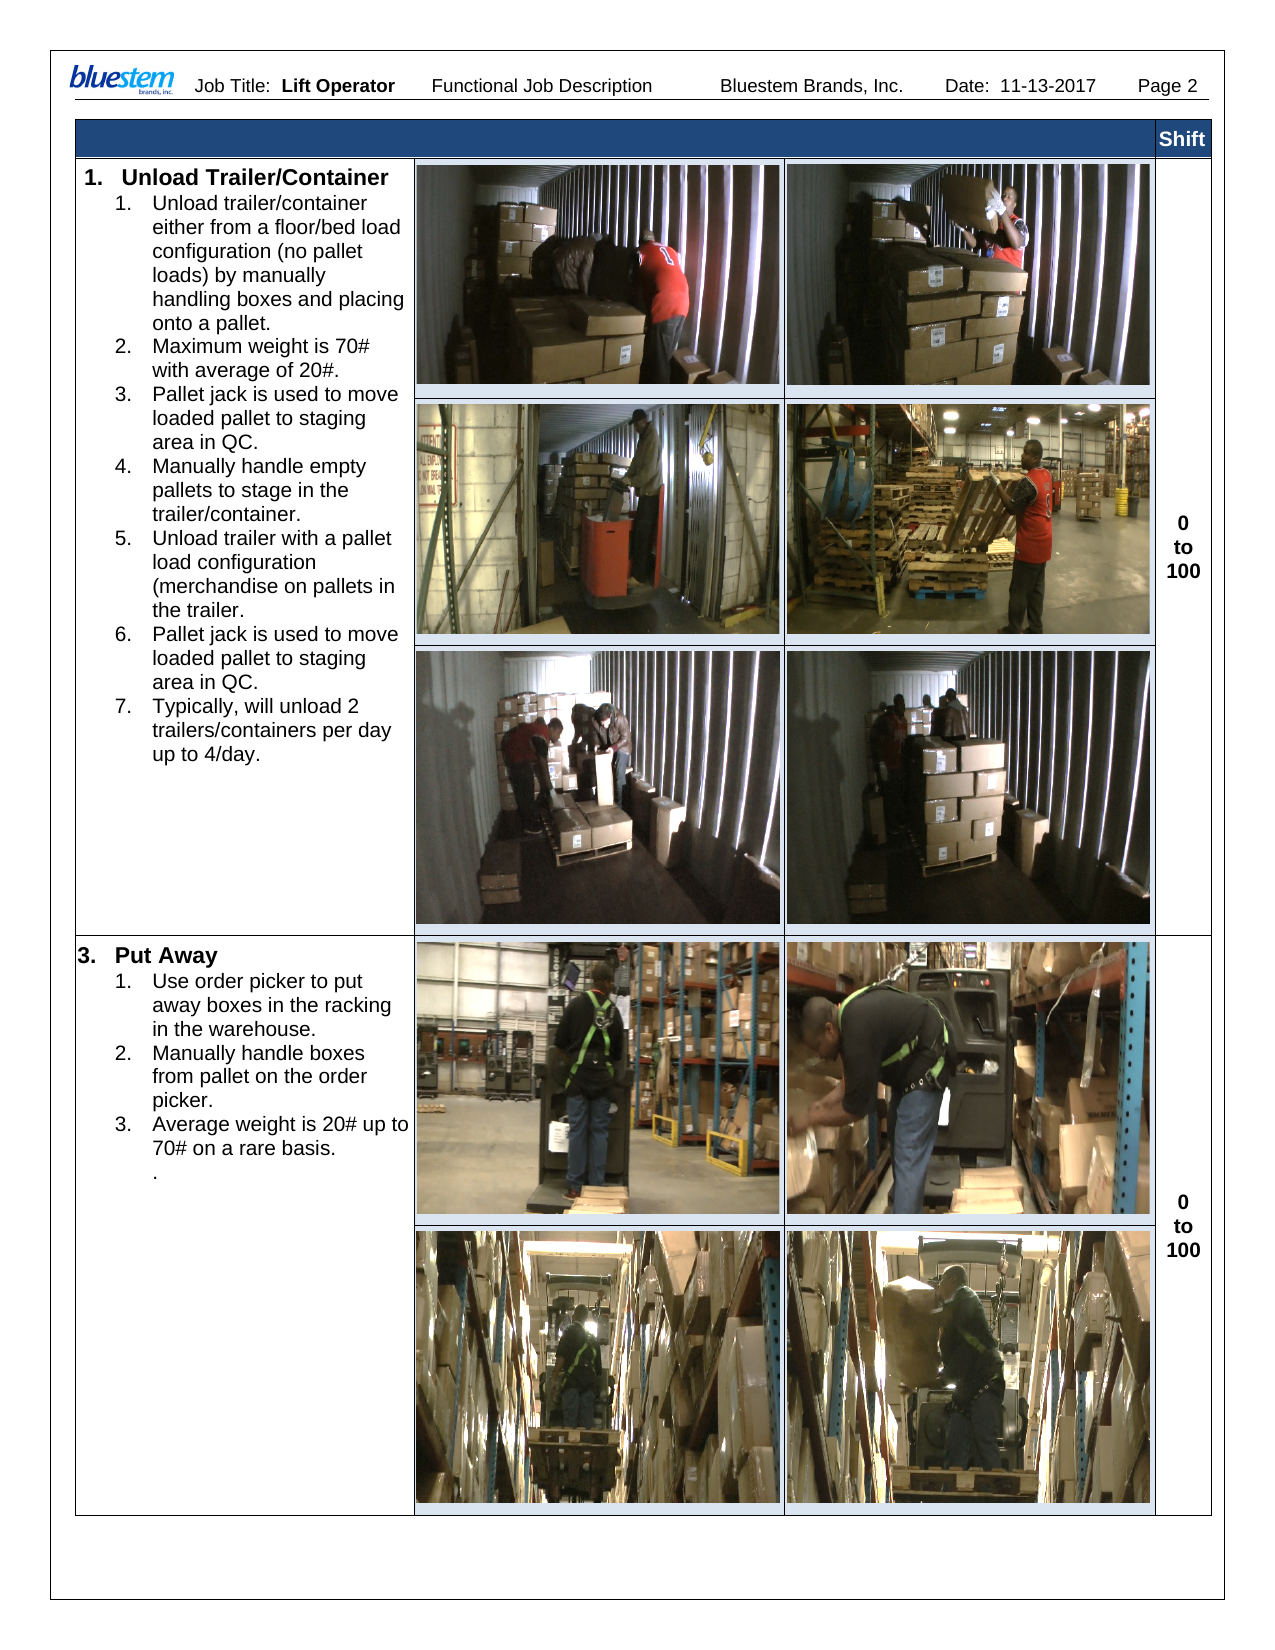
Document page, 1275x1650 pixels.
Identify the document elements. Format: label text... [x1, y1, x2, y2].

picture [416, 404, 780, 634]
picture [416, 942, 780, 1214]
table_cell 0 to 100 [1156, 936, 1211, 1515]
table_cell [415, 646, 784, 935]
picture [416, 165, 780, 384]
table_cell [785, 399, 1155, 645]
table_cell [785, 646, 1155, 935]
picture [787, 651, 1150, 924]
picture [787, 942, 1150, 1214]
picture [787, 404, 1150, 634]
table_cell [415, 399, 784, 645]
table_cell Unload Trailer/Container Unload trailer/container either from a floor/bed load configuration (no pallet loads) by manually handling boxes and placing onto a pallet. Maximum weight is 70# with average of 20#. Pallet jack is used to move loaded pallet to staging area in QC. Manually handle empty pallets to stage in the trailer/container. Unload trailer with a pallet load configuration (merchandise on pallets in the trailer. Pallet jack is used to move loaded pallet to staging area in QC. Typically, will unload 2 trailers/containers per day up to 4/day. [76, 159, 414, 935]
picture [416, 651, 780, 924]
table_cell [785, 936, 1155, 1225]
table_cell Put Away Use order picker to put away boxes in the racking in the warehouse. Manually handle boxes from pallet on the order picker. Average weight is 20# up to 70# on a rare basis. . [76, 936, 414, 1515]
picture [125, 75, 131, 82]
picture [416, 1231, 780, 1503]
table_cell [415, 1226, 784, 1515]
table_header % of Shift [1156, 120, 1211, 157]
picture [787, 1231, 1150, 1503]
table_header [76, 120, 1155, 157]
table_cell 0 to 100 [1156, 159, 1211, 935]
table_cell [785, 159, 1155, 398]
picture [69, 65, 174, 95]
table_cell [415, 159, 784, 398]
table_cell [415, 936, 784, 1225]
table_cell [785, 1226, 1155, 1515]
picture [787, 164, 1150, 385]
